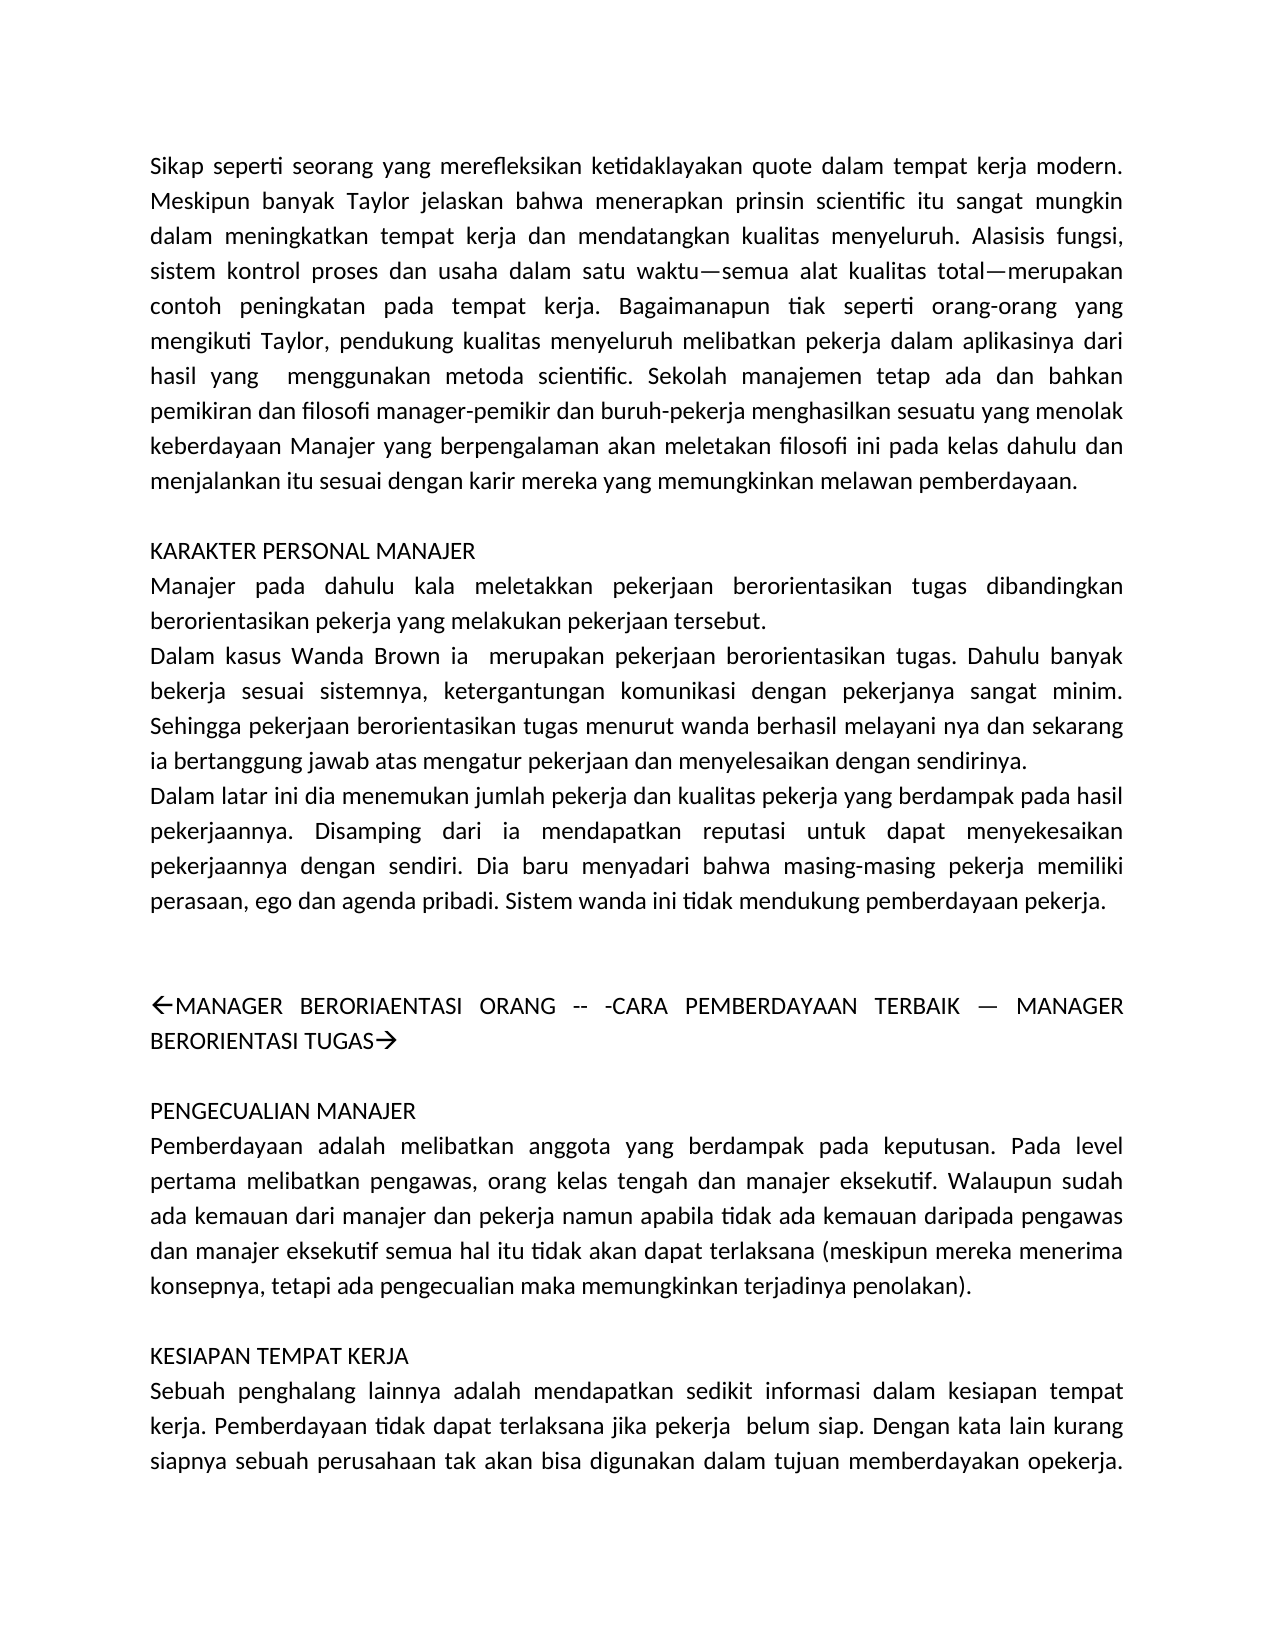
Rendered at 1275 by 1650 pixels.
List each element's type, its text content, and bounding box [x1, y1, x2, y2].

text Manajer pada dahulu kala meletakkan pekerjaan berorientasikan tugas dibandingkan berorientasikan pekerja yang melakukan pekerjaan tersebut. [150, 570, 1125, 636]
text KARAKTER PERSONAL MANAJER [150, 535, 1125, 566]
text Dalam latar ini dia menemukan jumlah pekerja dan kualitas pekerja yang berdampak pada hasil pekerjaannya. Disamping dari ia mendapatkan reputasi untuk dapat menyekesaikan pekerjaannya dengan sendiri. Dia baru menyadari bahwa masing-masing pekerja memiliki perasaan, ego dan agenda pribadi. Sistem wanda ini tidak mendukung pemberdayaan pekerja. [150, 780, 1125, 916]
text PENGECUALIAN MANAJER [150, 1095, 1125, 1126]
text KESIAPAN TEMPAT KERJA [150, 1340, 1125, 1371]
text Sikap seperti seorang yang merefleksikan ketidaklayakan quote dalam tempat kerja modern. Meskipun banyak Taylor jelaskan bahwa menerapkan prinsin scientific itu sangat mungkin dalam meningkatkan tempat kerja dan mendatangkan kualitas menyeluruh. Alasisis fungsi, sistem kontrol proses dan usaha dalam satu waktu—semua alat kualitas total—merupakan contoh peningkatan pada tempat kerja. Bagaimanapun tiak seperti orang-orang yang mengikuti Taylor, pendukung kualitas menyeluruh melibatkan pekerja dalam aplikasinya dari hasil yang menggunakan metoda scientific. Sekolah manajemen tetap ada dan bahkan pemikiran dan filosofi manager-pemikir dan buruh-pekerja menghasilkan sesuatu yang menolak keberdayaan Manajer yang berpengalaman akan meletakan filosofi ini pada kelas dahulu dan menjalankan itu sesuai dengan karir mereka yang memungkinkan melawan pemberdayaan. [150, 150, 1125, 496]
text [150, 1375, 1125, 1476]
text MANAGER BERORIAENTASI ORANG -- -CARA PEMBERDAYAAN TERBAIK — MANAGER BERORIENTASI TUGAS [150, 990, 1125, 1056]
text Dalam kasus Wanda Brown ia merupakan pekerjaan berorientasikan tugas. Dahulu banyak bekerja sesuai sistemnya, ketergantungan komunikasi dengan pekerjanya sangat minim. Sehingga pekerjaan berorientasikan tugas menurut wanda berhasil melayani nya dan sekarang ia bertanggung jawab atas mengatur pekerjaan dan menyelesaikan dengan sendirinya. [150, 640, 1125, 776]
text Pemberdayaan adalah melibatkan anggota yang berdampak pada keputusan. Pada level pertama melibatkan pengawas, orang kelas tengah dan manajer eksekutif. Walaupun sudah ada kemauan dari manajer dan pekerja namun apabila tidak ada kemauan daripada pengawas dan manajer eksekutif semua hal itu tidak akan dapat terlaksana (meskipun mereka menerima konsepnya, tetapi ada pengecualian maka memungkinkan terjadinya penolakan). [150, 1130, 1125, 1301]
